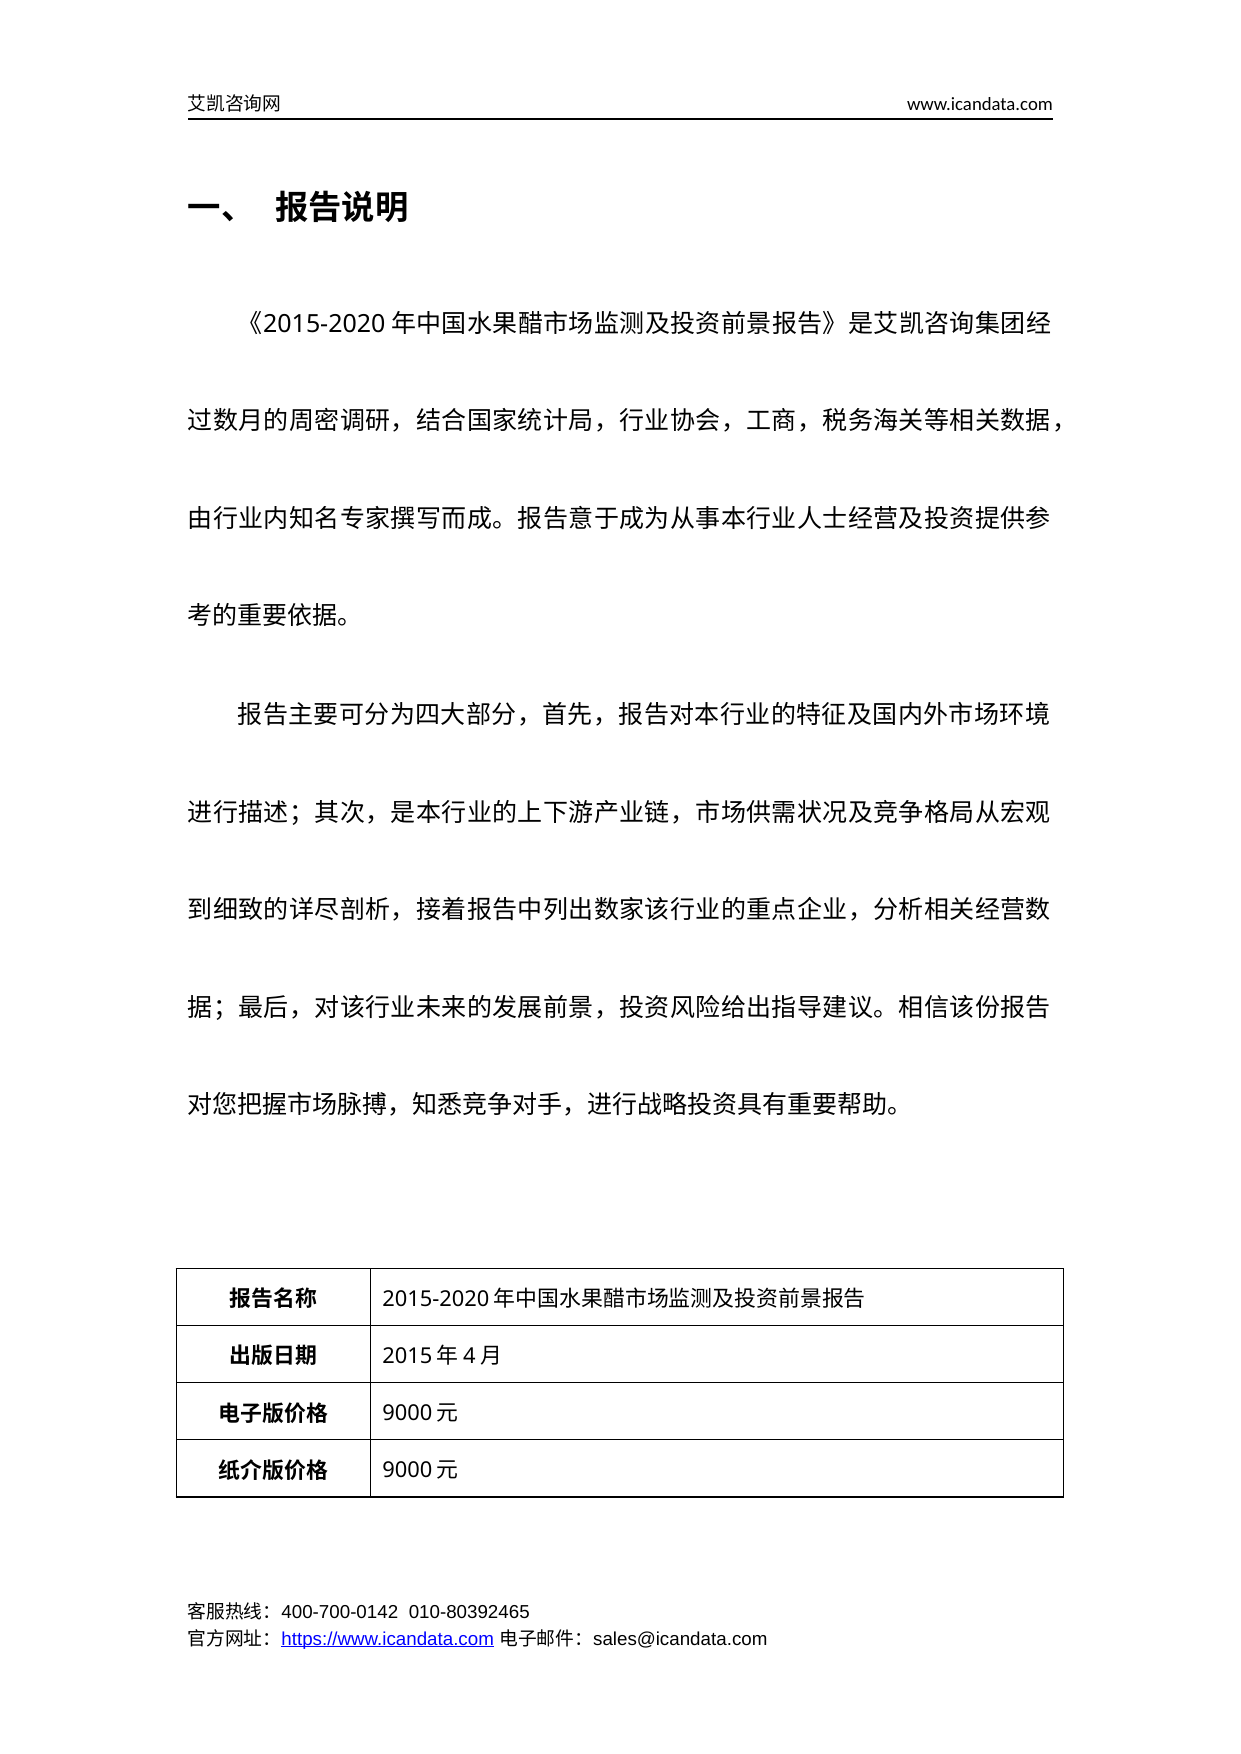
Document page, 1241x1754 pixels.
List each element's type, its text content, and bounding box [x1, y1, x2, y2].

table_cell 9000元 [371, 1440, 1063, 1496]
text 《2015-2020年中国水果醋市场监测及投资前景报告》是艾凯咨询集团经过数月的周密调研，结合国家统计局，行业协会，工商，税务海关等相关数据，由行业内知名专家撰写而成。报告意于成为从事本行业人士经营及投资提供参考的重要依据。 [187, 289, 1053, 646]
table_cell 电子版价格 [177, 1383, 370, 1439]
text 报告主要可分为四大部分，首先，报告对本行业的特征及国内外市场环境进行描述；其次，是本行业的上下游产业链，市场供需状况及竞争格局从宏观到细致的详尽剖析，接着报告中列出数家该行业的重点企业，分析相关经营数据；最后，对该行业未来的发展前景，投资风险给出指导建议。相信该份报告对您把握市场脉搏，知悉竞争对手，进行战略投资具有重要帮助。 [187, 681, 1053, 1136]
table_cell 9000元 [371, 1383, 1063, 1439]
table_header 2015-2020年中国水果醋市场监测及投资前景报告 [371, 1269, 1063, 1325]
table_header 报告名称 [177, 1269, 370, 1325]
subtitle 报告说明 [187, 172, 1053, 237]
table_cell 2015年4月 [371, 1326, 1063, 1382]
table_cell 纸介版价格 [177, 1440, 370, 1496]
table_cell 出版日期 [177, 1326, 370, 1382]
